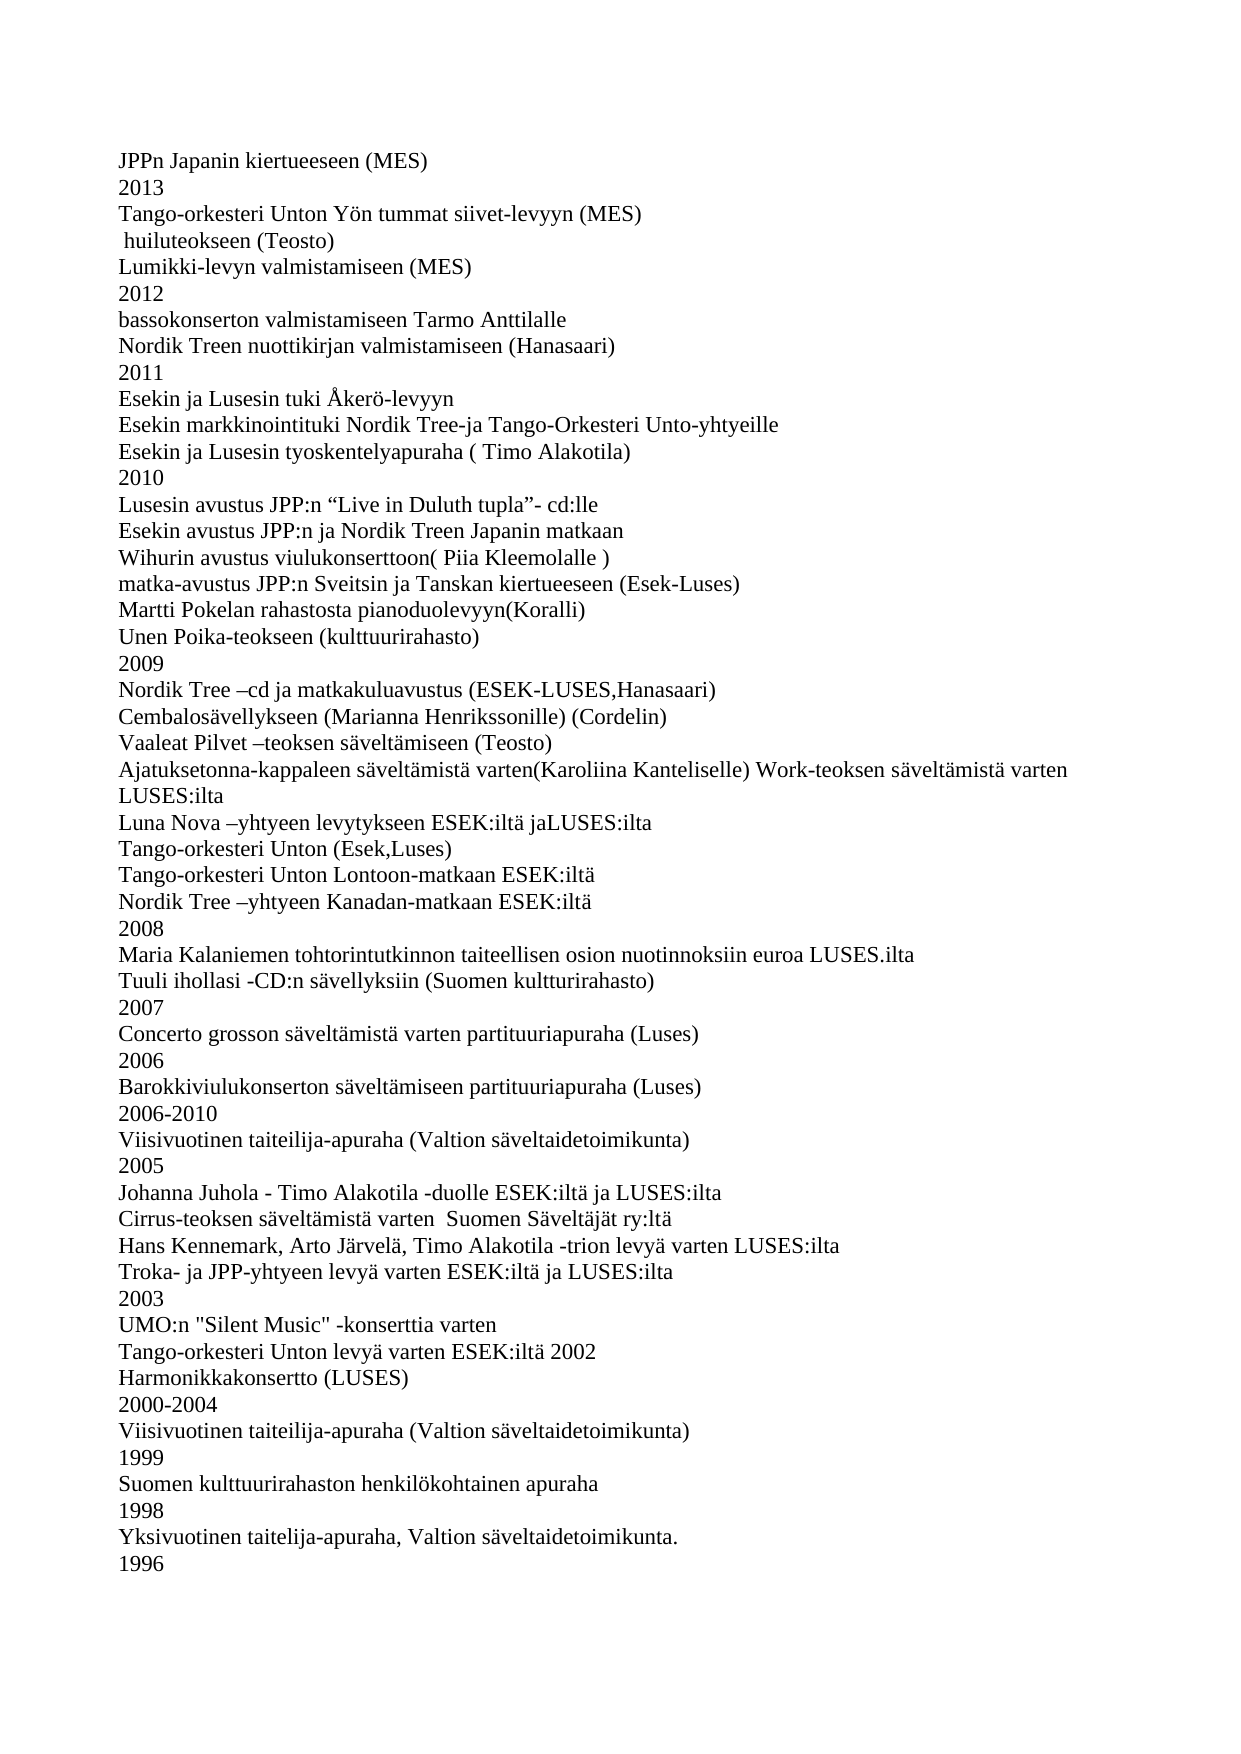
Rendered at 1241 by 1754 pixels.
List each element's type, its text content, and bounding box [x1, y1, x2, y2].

text Luna Nova –yhtyeen levytykseen ESEK:iltä jaLUSES:ilta [118, 808, 1122, 835]
text Nordik Tree –yhtyeen Kanadan-matkaan ESEK:iltä [118, 888, 1122, 914]
text 2008 Maria Kalaniemen tohtorintutkinnon taiteellisen osion nuotinnoksiin euroa LUSES.ilta Tuuli ihollasi -CD:n sävellyksiin (Suomen kultturirahasto) [118, 914, 1122, 994]
text Suomen kulttuurirahaston henkilökohtainen apuraha 1998 [118, 1470, 1122, 1523]
text 2006 [118, 1047, 1122, 1073]
text JPPn Japanin kiertueeseen (MES) 2013 Tango-orkesteri Unton Yön tummat siivet-levyyn (MES) [118, 148, 1122, 227]
text Yksivuotinen taitelija-apuraha, Valtion säveltaidetoimikunta. 1996 [118, 1523, 1122, 1576]
text Johanna Juhola - Timo Alakotila -duolle ESEK:iltä ja LUSES:ilta Cirrus-teoksen säveltämistä varten Suomen Säveltäjät ry:ltä [118, 1179, 1122, 1232]
text 2007 Concerto grosson säveltämistä varten partituuriapuraha (Luses) [118, 994, 1122, 1047]
text Martti Pokelan rahastosta pianoduolevyyn(Koralli) [118, 596, 1122, 623]
text Hans Kennemark, Arto Järvelä, Timo Alakotila -trion levyä varten LUSES:ilta Troka- ja JPP-yhtyeen levyä varten ESEK:iltä ja LUSES:ilta [118, 1232, 1122, 1285]
text Nordik Tree –cd ja matkakuluavustus (ESEK-LUSES,Hanasaari) [118, 676, 1122, 702]
text 2009 [118, 649, 1122, 676]
text Unen Poika-teokseen (kulttuurirahasto) [118, 623, 1122, 649]
text Tango-orkesteri Unton (Esek,Luses) Tango-orkesteri Unton Lontoon-matkaan ESEK:iltä [118, 835, 1122, 888]
text 2006-2010 Viisivuotinen taiteilija-apuraha (Valtion säveltaidetoimikunta) 2005 [118, 1100, 1122, 1179]
text 2003 UMO:n "Silent Music" -konserttia varten [118, 1285, 1122, 1338]
text Cembalosävellykseen (Marianna Henrikssonille) (Cordelin) Vaaleat Pilvet –teoksen säveltämiseen (Teosto) [118, 703, 1122, 755]
text huiluteokseen (Teosto) Lumikki-levyn valmistamiseen (MES) 2012 bassokonserton valmistamiseen Tarmo Anttilalle Nordik Treen nuottikirjan valmistamiseen (Hanasaari) 2011 Esekin ja Lusesin tuki Åkerö-levyyn Esekin markkinointituki Nordik Tree-ja Tango-Orkesteri Unto-yhtyeille [118, 227, 1122, 438]
text Harmonikkakonsertto (LUSES) 2000-2004 Viisivuotinen taiteilija-apuraha (Valtion säveltaidetoimikunta) [118, 1364, 1122, 1443]
text Esekin ja Lusesin tyoskentelyapuraha ( Timo Alakotila) 2010 [118, 438, 1122, 491]
text Ajatuksetonna-kappaleen säveltämistä varten(Karoliina Kanteliselle) Work-teoksen säveltämistä varten LUSES:ilta [118, 756, 1122, 808]
text Tango-orkesteri Unton levyä varten ESEK:iltä 2002 [118, 1338, 1122, 1364]
text 1999 [118, 1444, 1122, 1470]
text Lusesin avustus JPP:n “Live in Duluth tupla”- cd:lle Esekin avustus JPP:n ja Nordik Treen Japanin matkaan Wihurin avustus viulukonserttoon( Piia Kleemolalle ) matka-avustus JPP:n Sveitsin ja Tanskan kiertueeseen (Esek-Luses) [118, 491, 1122, 596]
text Barokkiviulukonserton säveltämiseen partituuriapuraha (Luses) [118, 1073, 1122, 1100]
